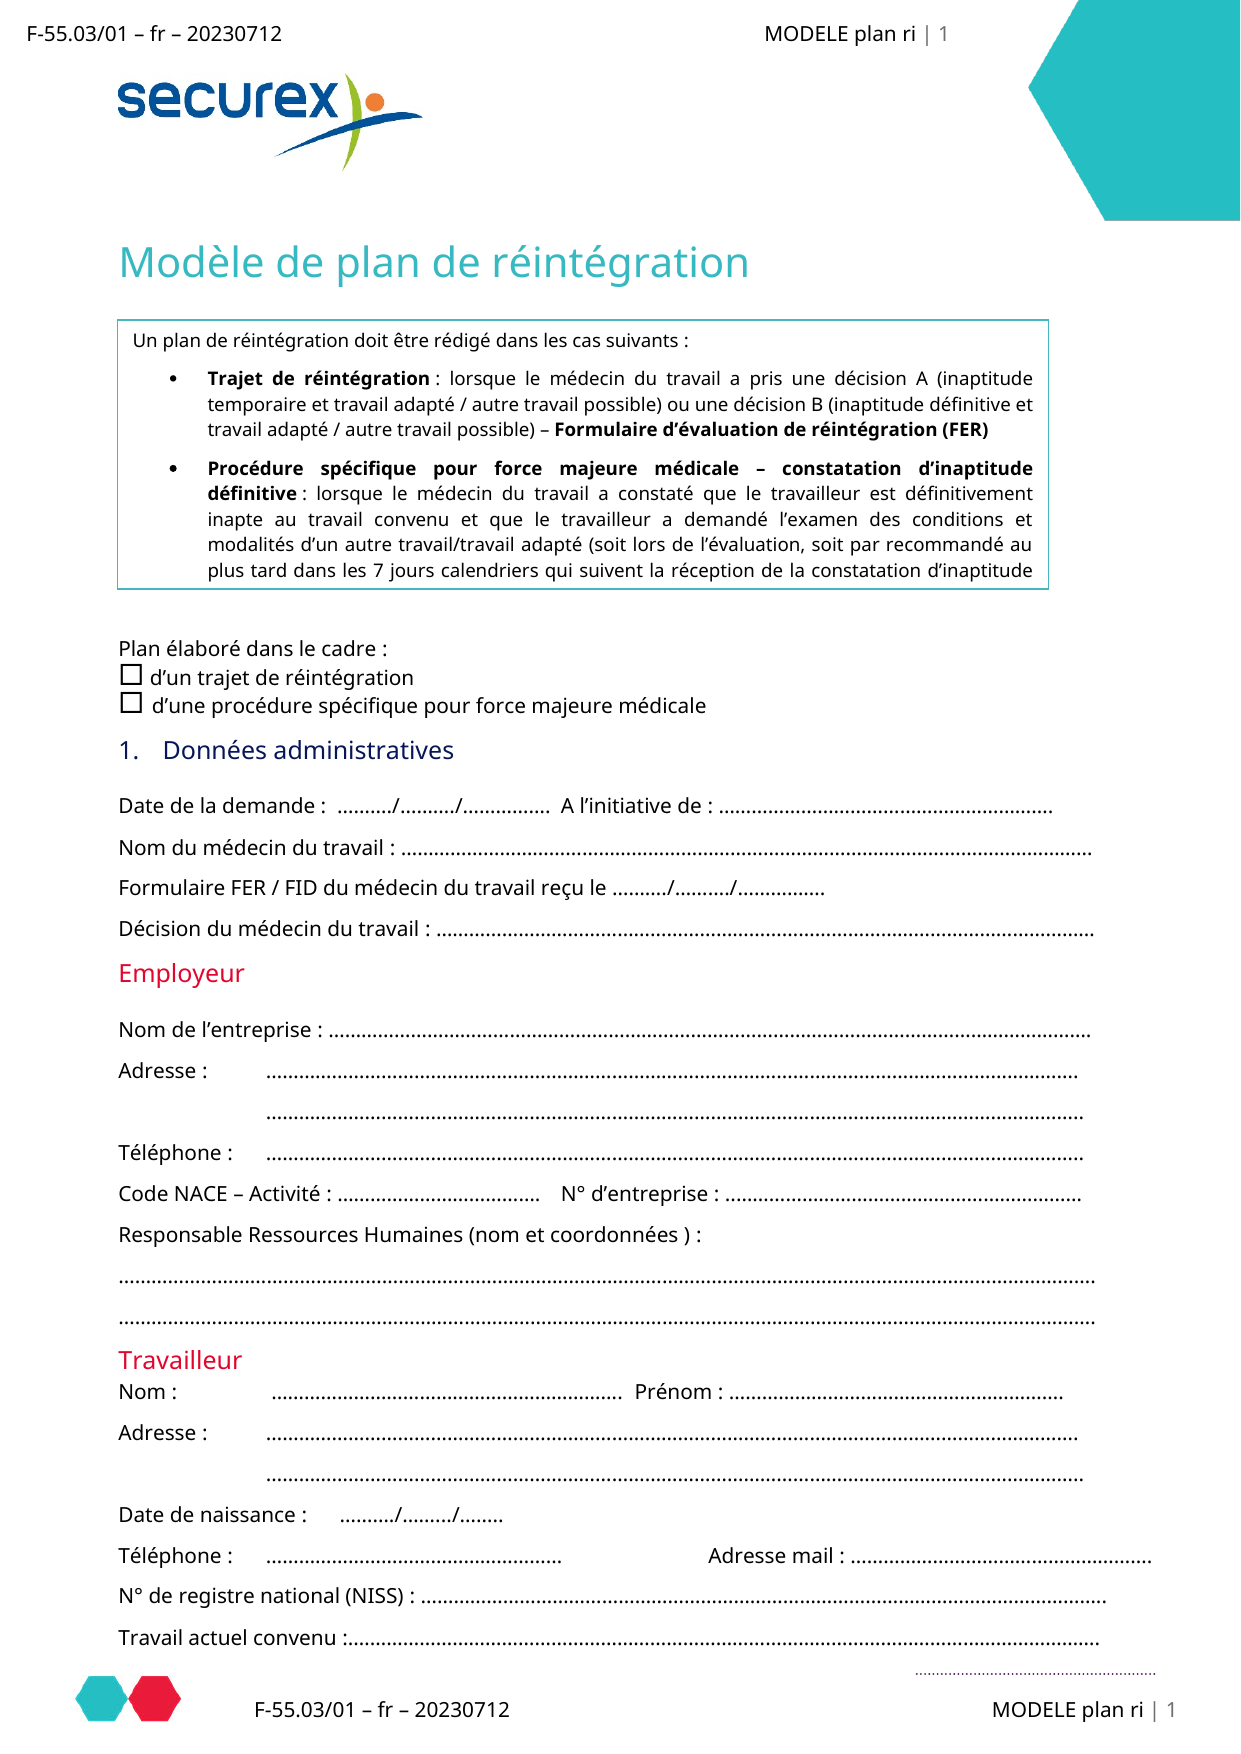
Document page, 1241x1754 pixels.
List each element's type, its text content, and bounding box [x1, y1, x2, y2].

text Nom du médecin du travail : ……………………………………………………………………………………………………………… [118, 833, 1166, 861]
text Adresse : …………………………………………………………………………………………………………………………………. [118, 1418, 1166, 1446]
text Nom : ………………………………………………………. Prénom : ……………………………………………………. [118, 1377, 1166, 1405]
text Téléphone : ………………………………………………………………………………………………………………………………….. [118, 1138, 1166, 1167]
text Modèle de plan de réintégration [118, 233, 1166, 290]
picture [1019, 0, 1241, 246]
text Plan élaboré dans le cadre : [118, 634, 1166, 663]
text Formulaire FER / FID du médecin du travail reçu le ………./………./……………. [118, 873, 1166, 902]
text Téléphone : ……………………………………………… Adresse mail : ………………………………………………. [118, 1541, 1166, 1569]
text Décision du médecin du travail : ………………………………………………………………………………………………………… [118, 914, 1166, 943]
picture [118, 73, 423, 171]
text Nom de l’entreprise : …………………………………………………………………………………………………………………………. [118, 1015, 1166, 1044]
text d’une procédure spécifique pour force majeure médicale [118, 691, 1166, 720]
text Adresse : …………………………………………………………………………………………………………………………………. [118, 1056, 1166, 1085]
text ……………………………………………………………………………………………………………………………………………………………. [118, 1261, 1166, 1289]
text ………………………………………………………………………………………………………………………………….. [118, 1459, 1166, 1487]
text d’un trajet de réintégration [118, 663, 1166, 691]
text Travailleur [118, 1343, 1166, 1377]
text Date de naissance : ………./…….../…….. [118, 1500, 1166, 1528]
text N° de registre national (NISS) : …………………………………………………………………………………………………………….. [118, 1582, 1166, 1610]
text Travail actuel convenu :.………………………………………………………………………………………………………………………. [118, 1623, 1166, 1651]
picture [73, 1675, 182, 1722]
text Date de la demande : ………./………./……………. A l’initiative de : ……………………………………………………. [118, 792, 1166, 820]
text Responsable Ressources Humaines (nom et coordonnées ) : [118, 1220, 1166, 1248]
text Code NACE – Activité : ………………………………. N° d’entreprise : ..……………………………………………………… [118, 1179, 1166, 1208]
subtitle Données administratives [118, 733, 1166, 767]
text ……………………………………………………………………………………………………………………………………………………………. [118, 1302, 1166, 1330]
text ………………………………………………………………………………………………………………………………….. [118, 1097, 1166, 1126]
text Employeur [118, 955, 1166, 989]
